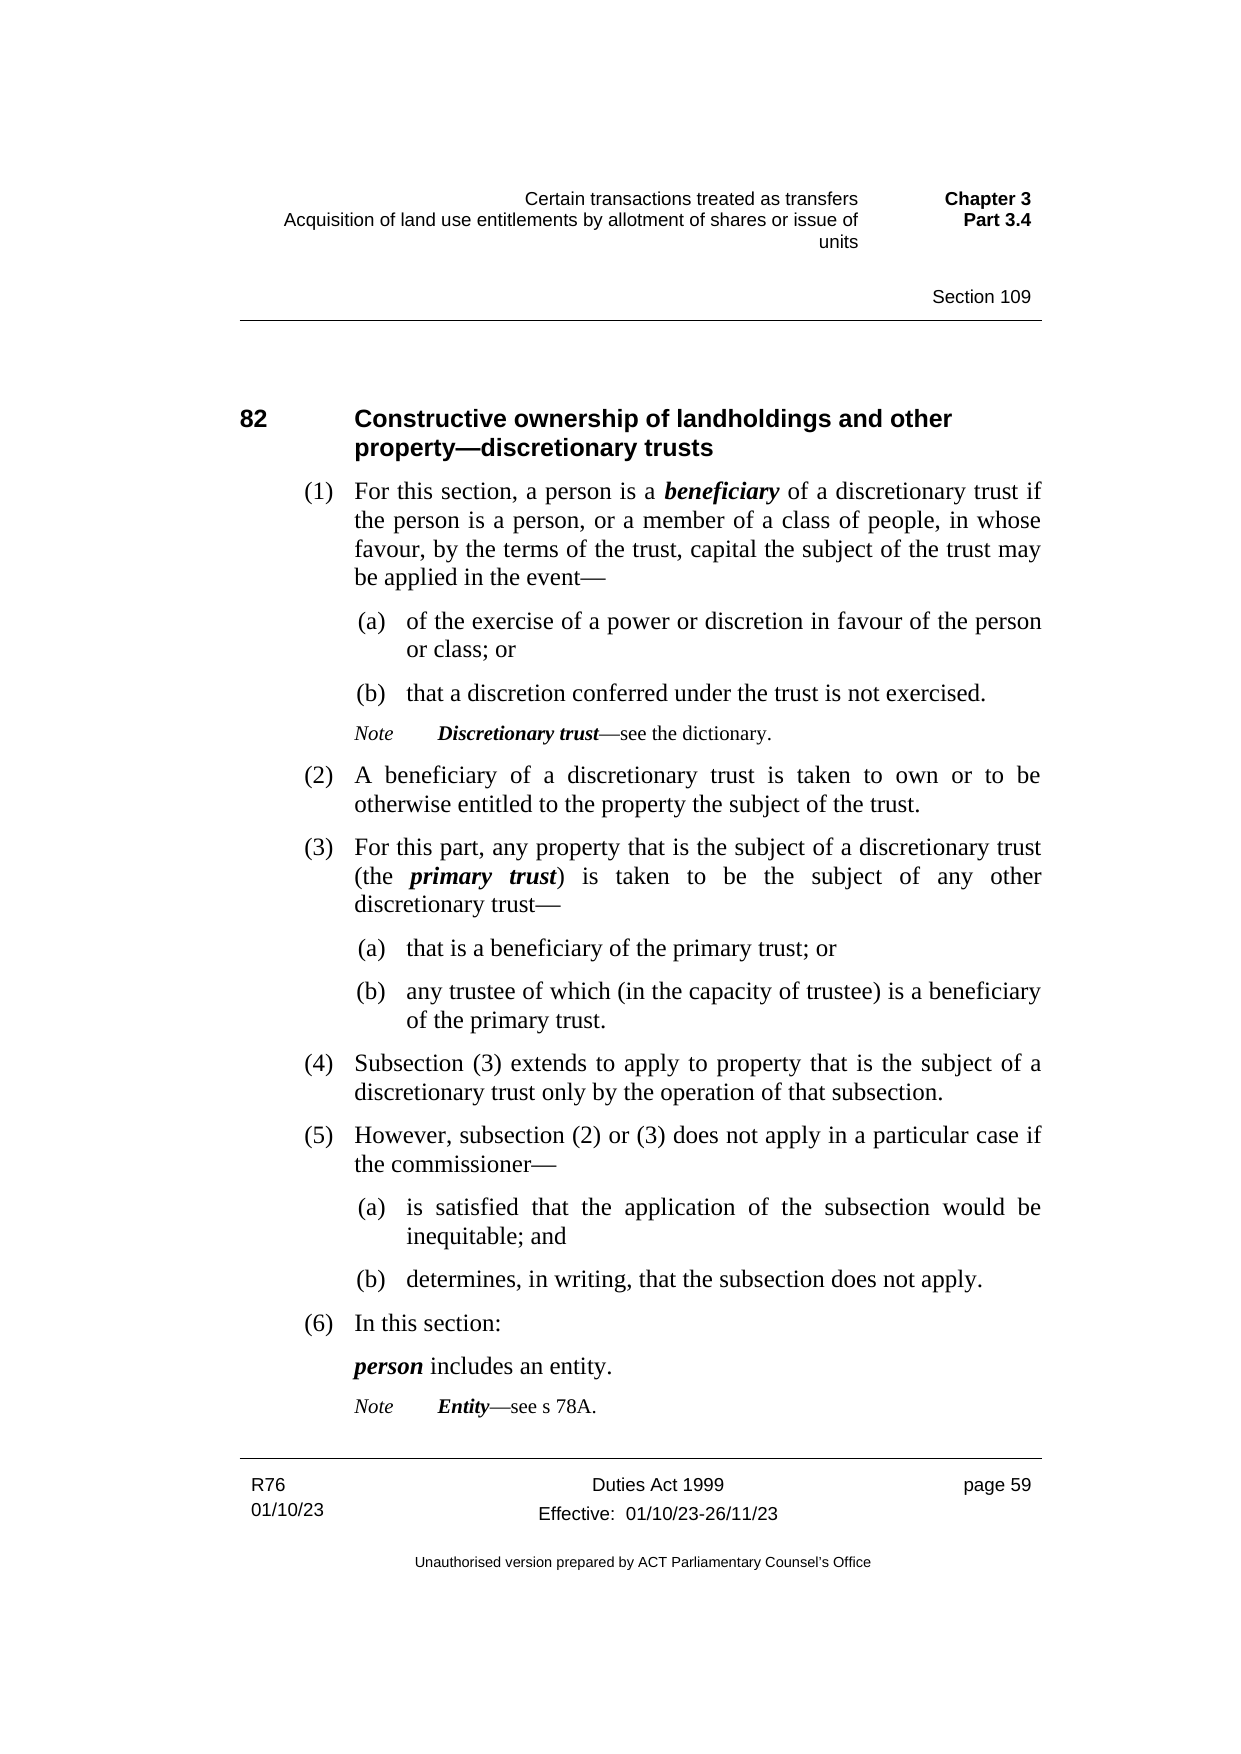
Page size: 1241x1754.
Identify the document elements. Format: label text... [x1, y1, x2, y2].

text Note Discretionary trust—see the dictionary. [354, 721, 1042, 745]
text (3) For this part, any property that is the subject of a discretionary trust (the primary trust) is taken to be the subject of any other discretionary trust— [239, 832, 1042, 918]
text (b) any trustee of which (in the capacity of trustee) is a beneficiary of the primary trust. [239, 976, 1042, 1034]
text (6) In this section: [239, 1308, 1042, 1337]
text person includes an entity. [354, 1351, 1042, 1380]
text (5) However, subsection (2) or (3) does not apply in a particular case if the commissioner— [239, 1120, 1042, 1178]
text 82 Constructive ownership of landholdings and other property—discretionary trusts [239, 404, 1042, 462]
text (a) that is a beneficiary of the primary trust; or [239, 933, 1042, 962]
text (1) For this section, a person is a beneficiary of a discretionary trust if the person is a person, or a member of a class of people, in whose favour, by the terms of the trust, capital the subject of the trust may be applied in the event— [239, 476, 1042, 591]
text (4) Subsection (3) extends to apply to property that is the subject of a discretionary trust only by the operation of that subsection. [239, 1048, 1042, 1106]
text (a) of the exercise of a power or discretion in favour of the person or class; or [239, 606, 1042, 663]
text (b) that a discretion conferred under the trust is not exercised. [239, 678, 1042, 707]
text (2) A beneficiary of a discretionary trust is taken to own or to be otherwise entitled to the property the subject of the trust. [239, 760, 1042, 817]
text Note Entity—see s 78A. [354, 1394, 1042, 1418]
text (a) is satisfied that the application of the subsection would be inequitable; and [239, 1192, 1042, 1250]
text (b) determines, in writing, that the subsection does not apply. [239, 1264, 1042, 1293]
